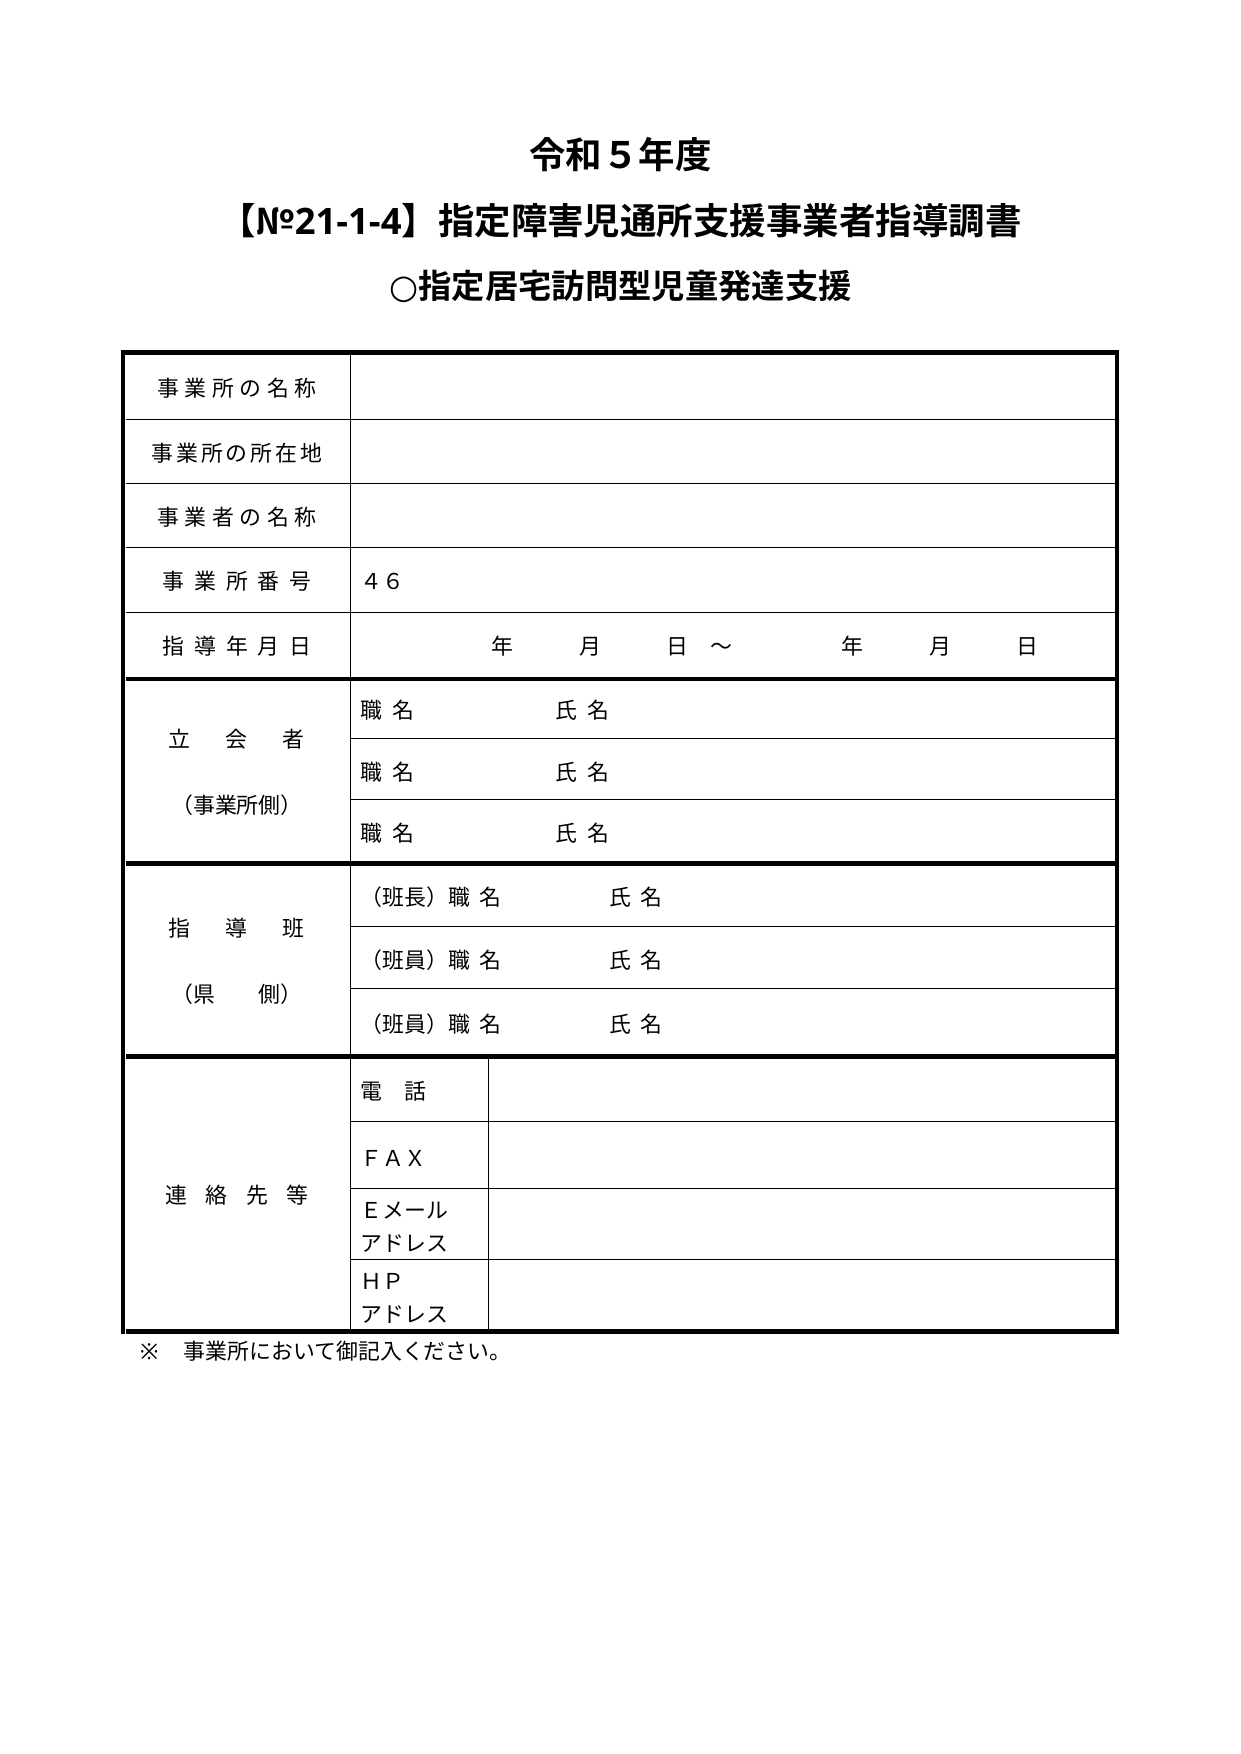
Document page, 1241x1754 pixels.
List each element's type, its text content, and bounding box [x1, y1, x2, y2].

table_cell [351, 484, 1115, 547]
table_cell [489, 1189, 1115, 1259]
table_cell 職 名 氏 名 [351, 681, 1115, 737]
table_cell ＦＡＸ [351, 1122, 488, 1188]
table_cell ４６ [351, 548, 1115, 612]
table_cell [351, 420, 1115, 483]
table_cell 連絡先等 [125, 1055, 350, 1329]
table_cell 指導年月日 [125, 613, 350, 677]
text 【№21-1-4】指定障害児通所支援事業者指導調書 [118, 186, 1122, 252]
table_cell 事業所番号 [125, 548, 350, 612]
table_cell 事業者の名称 [125, 484, 350, 547]
text ○指定居宅訪問型児童発達支援 [118, 252, 1122, 317]
table_cell [489, 1059, 1115, 1121]
table_cell 年 月 日 ～ 年 月 日 [351, 613, 1115, 677]
table_cell （班員）職 名 氏 名 [351, 927, 1115, 987]
list 事業所において御記入ください。 [140, 1334, 1122, 1367]
table_cell （班長）職 名 氏 名 [351, 866, 1115, 926]
text 令和５年度 [118, 120, 1122, 186]
table_cell 職 名 氏 名 [351, 739, 1115, 799]
table_cell ＨＰ アドレス [351, 1260, 488, 1329]
table_header 事業所の名称 [125, 355, 350, 418]
table_cell [489, 1122, 1115, 1188]
table_cell （班員）職 名 氏 名 [351, 989, 1115, 1054]
table_cell 電 話 [351, 1059, 488, 1121]
table_cell Ｅメール アドレス [351, 1189, 488, 1259]
table_cell 指導班 （県 側） [125, 862, 350, 1054]
table_header [351, 355, 1115, 418]
table_cell 立会者 （事業所側） [125, 678, 350, 861]
table_cell 職 名 氏 名 [351, 800, 1115, 861]
table_cell 事業所の所在地 [125, 420, 350, 483]
table_cell [489, 1260, 1115, 1329]
